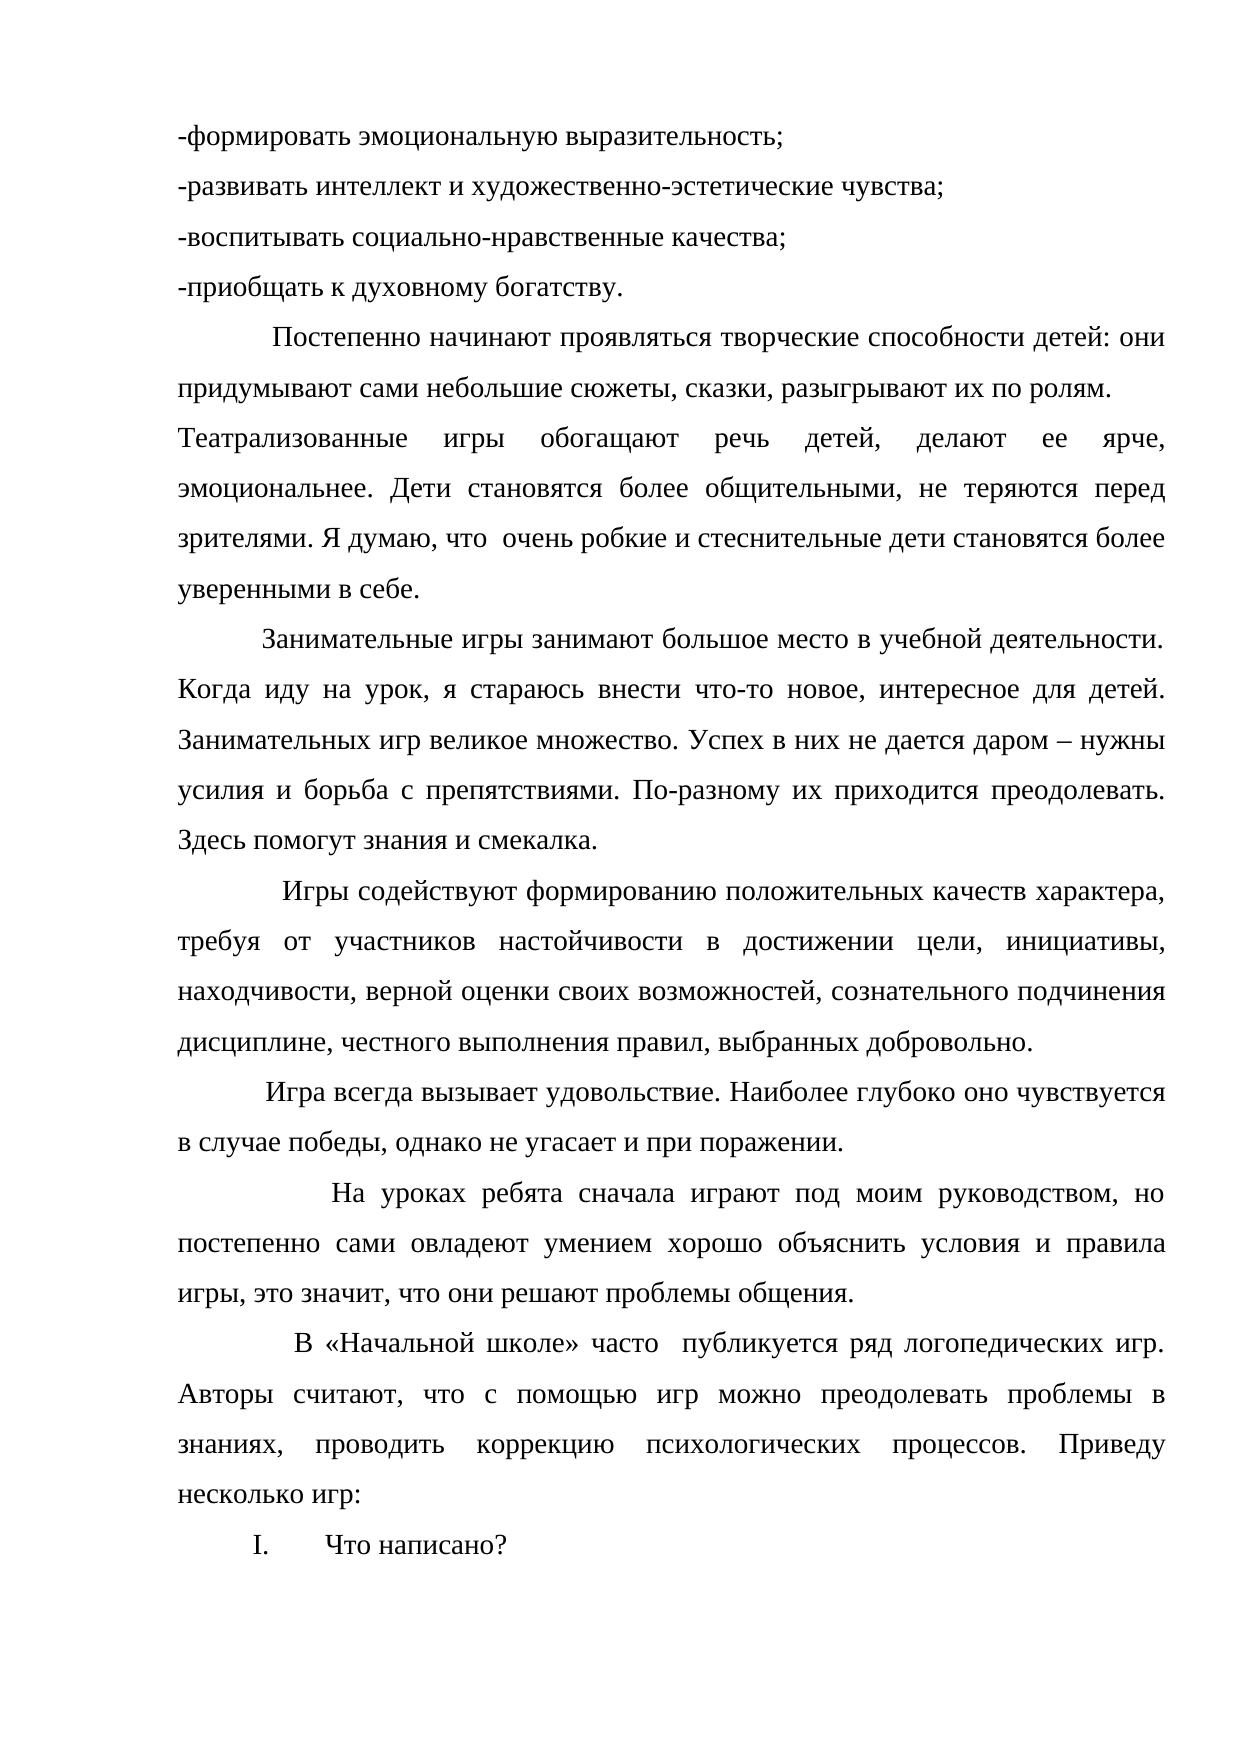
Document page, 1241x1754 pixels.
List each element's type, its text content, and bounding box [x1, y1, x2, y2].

text Игра всегда вызывает удовольствие. Наиболее глубоко оно чувствуется в случае победы, однако не угасает и при поражении. [177, 1074, 1167, 1158]
text Постепенно начинают проявляться творческие способности детей: они придумывают сами небольшие сюжеты, сказки, разыгрывают их по ролям. [177, 319, 1167, 403]
text В «Начальной школе» часто публикуется ряд логопедических игр. Авторы считают, что с помощью игр можно преодолевать проблемы в знаниях, проводить коррекцию психологических процессов. Приведу несколько игр: [177, 1326, 1167, 1510]
text Игры содействуют формированию положительных качеств характера, требуя от участников настойчивости в достижении цели, инициативы, находчивости, верной оценки своих возможностей, сознательного подчинения дисциплине, честного выполнения правил, выбранных добровольно. [177, 873, 1167, 1057]
text -воспитывать социально-нравственные качества; [177, 219, 1167, 252]
text -приобщать к духовному богатству. [177, 269, 1167, 303]
text Занимательные игры занимают большое место в учебной деятельности. Когда иду на урок, я стараюсь внести что-то новое, интересное для детей. Занимательных игр великое множество. Успех в них не дается даром – нужны усилия и борьба с препятствиями. По-разному их приходится преодолевать. Здесь помогут знания и смекалка. [177, 621, 1167, 856]
text Театрализованные игры обогащают речь детей, делают ее ярче, эмоциональнее. Дети становятся более общительными, не теряются перед зрителями. Я думаю, что очень робкие и стеснительные дети становятся более уверенными в себе. [177, 420, 1167, 604]
list Что написано? [252, 1527, 1167, 1560]
text -формировать эмоциональную выразительность; [177, 118, 1167, 152]
text -развивать интеллект и художественно-эстетические чувства; [177, 168, 1167, 202]
text На уроках ребята сначала играют под моим руководством, но постепенно сами овладеют умением хорошо объяснить условия и правила игры, это значит, что они решают проблемы общения. [177, 1175, 1167, 1309]
